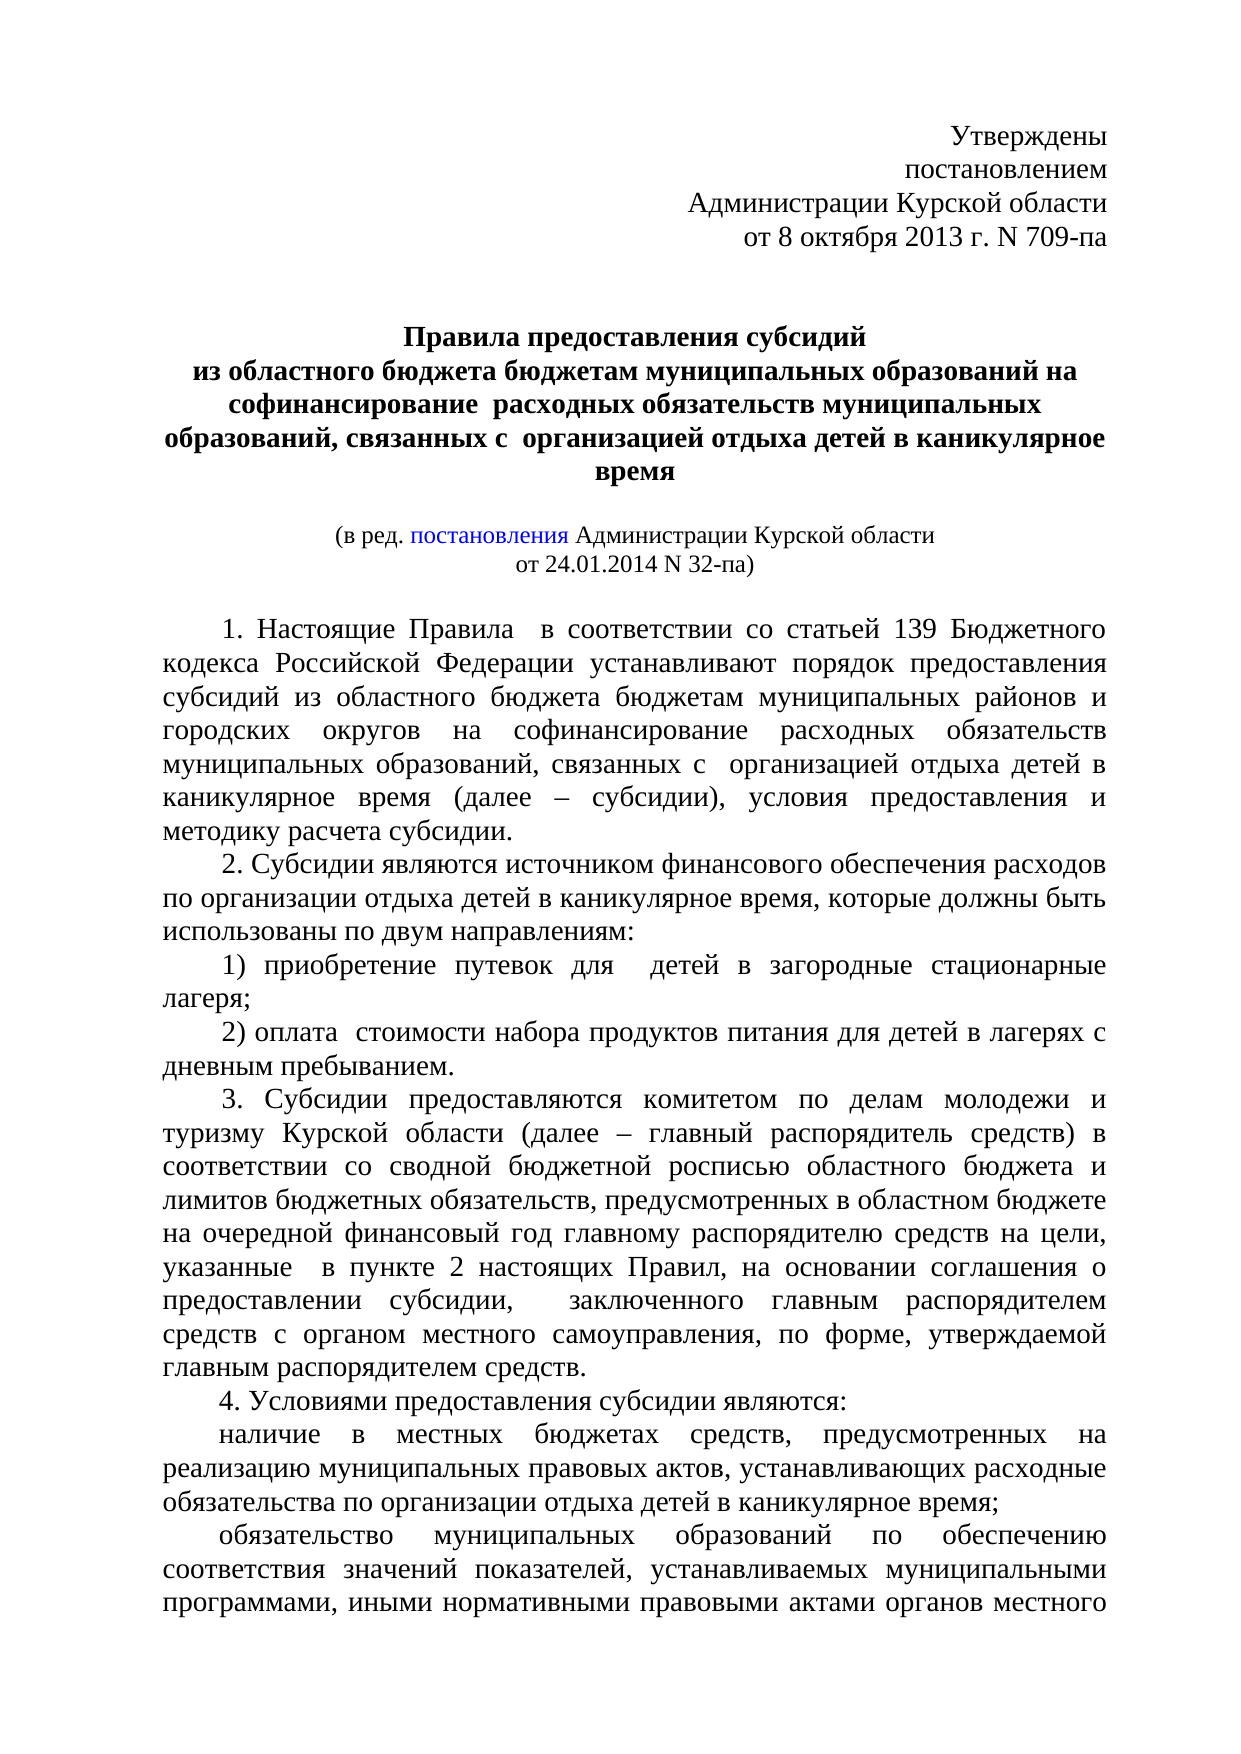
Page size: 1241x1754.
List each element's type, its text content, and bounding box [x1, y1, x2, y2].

text Администрации Курской области [162, 185, 1107, 219]
text 2) оплата стоимости набора продуктов питания для детей в лагерях с дневным пребыванием. [162, 1014, 1107, 1081]
text Правила предоставления субсидий [162, 319, 1107, 353]
text Утверждены [162, 118, 1107, 152]
text 2. Субсидии являются источником финансового обеспечения расходов по организации отдыха детей в каникулярное время, которые должны быть использованы по двум направлениям: [162, 846, 1107, 947]
text (в ред. постановления Администрации Курской области [162, 521, 1107, 549]
text 1. Настоящие Правила в соответствии со статьей 139 Бюджетного кодекса Российской Федерации устанавливают порядок предоставления субсидий из областного бюджета бюджетам муниципальных районов и городских округов на софинансирование расходных обязательств муниципальных образований, связанных с организацией отдыха детей в каникулярное время (далее – субсидии), условия предоставления и методику расчета субсидии. [162, 612, 1107, 846]
text постановлением [162, 152, 1107, 185]
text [162, 1517, 1107, 1618]
text из областного бюджета бюджетам муниципальных образований на софинансирование расходных обязательств муниципальных образований, связанных с организацией отдыха детей в каникулярное время [162, 353, 1107, 487]
text от 8 октября 2013 г. N 709-па [162, 219, 1107, 252]
text 4. Условиями предоставления субсидии являются: [162, 1383, 1107, 1417]
text 3. Субсидии предоставляются комитетом по делам молодежи и туризму Курской области (далее – главный распорядитель средств) в соответствии со сводной бюджетной росписью областного бюджета и лимитов бюджетных обязательств, предусмотренных в областном бюджете на очередной финансовый год главному распорядителю средств на цели, указанные в пункте 2 настоящих Правил, на основании соглашения о предоставлении субсидии, заключенного главным распорядителем средств с органом местного самоуправления, по форме, утверждаемой главным распорядителем средств. [162, 1081, 1107, 1383]
text наличие в местных бюджетах средств, предусмотренных на реализацию муниципальных правовых актов, устанавливающих расходные обязательства по организации отдыха детей в каникулярное время; [162, 1417, 1107, 1517]
text 1) приобретение путевок для детей в загородные стационарные лагеря; [162, 947, 1107, 1014]
text от 24.01.2014 N 32-па) [162, 549, 1107, 578]
